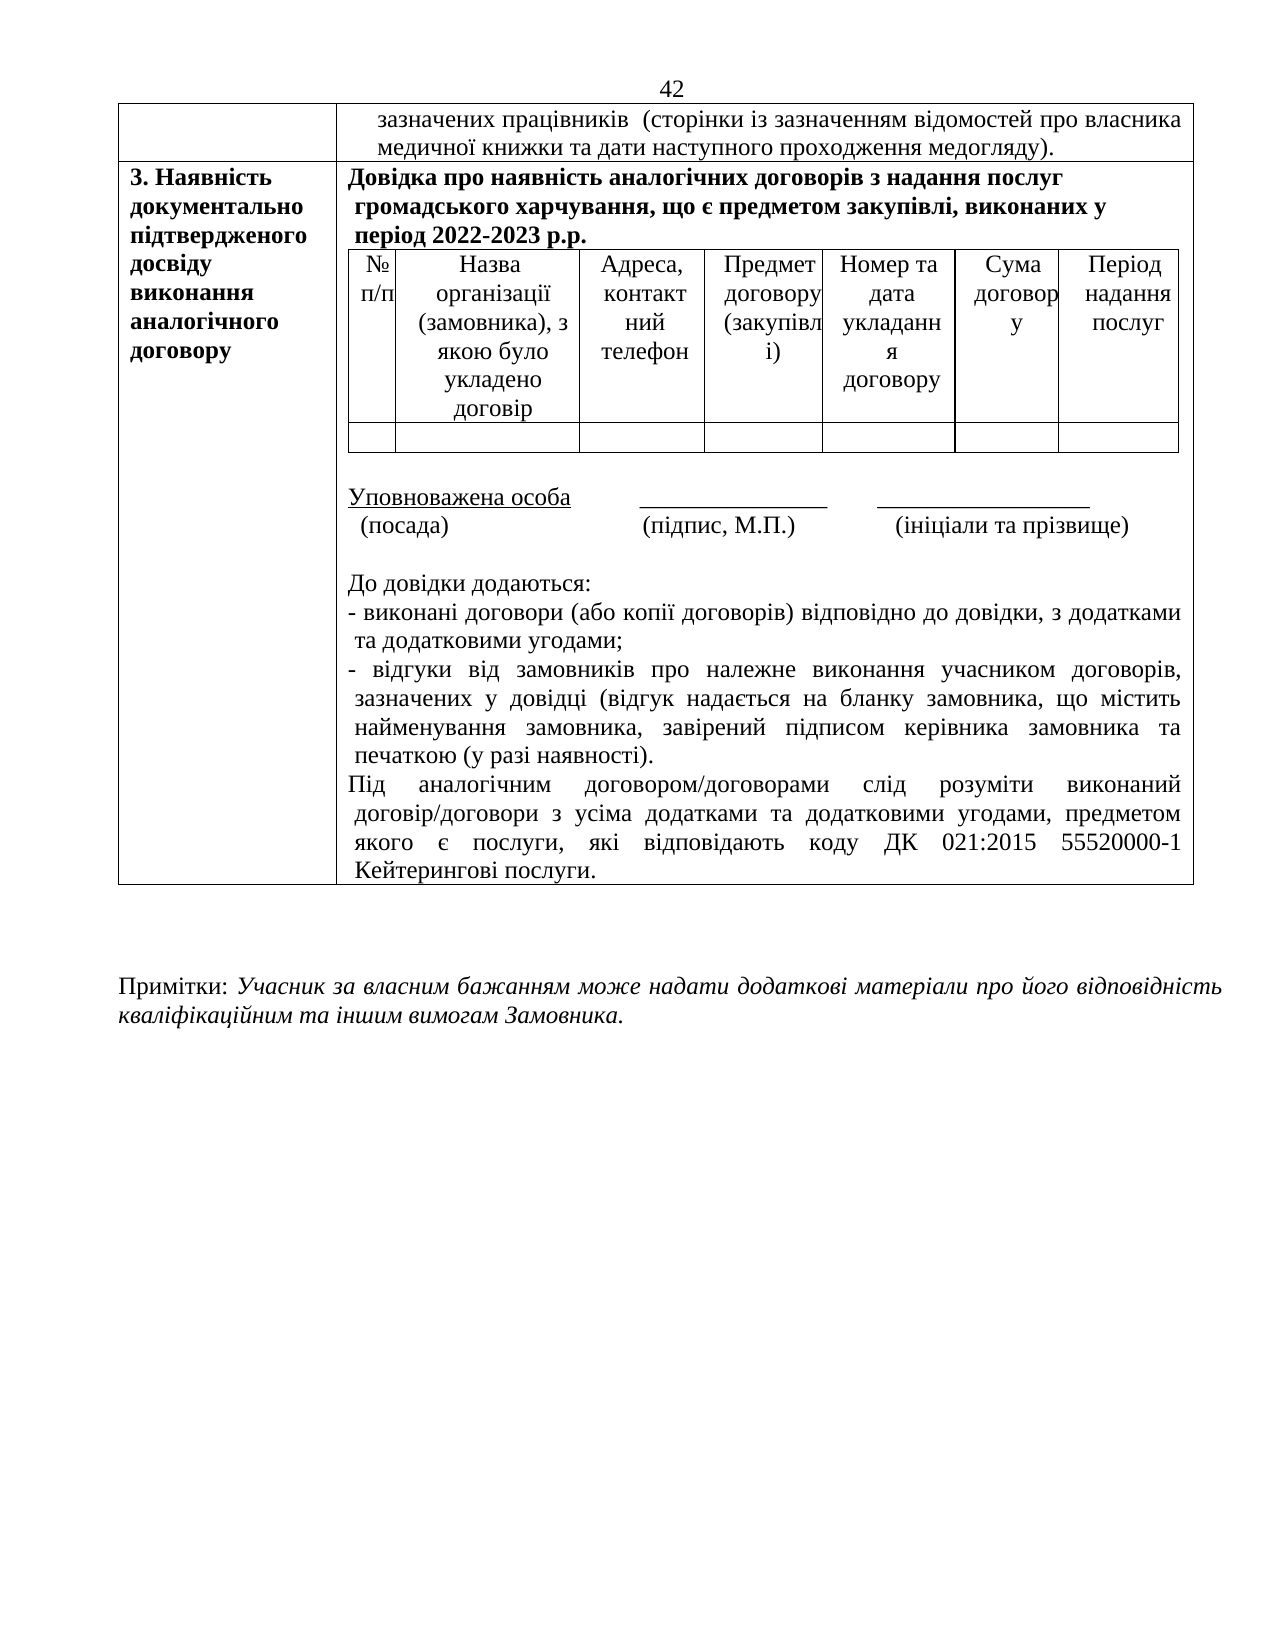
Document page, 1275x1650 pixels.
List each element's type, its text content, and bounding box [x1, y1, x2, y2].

table_cell 3. Наявність документально підтвердженого досвіду виконання аналогічного договору [119, 162, 336, 884]
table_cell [337, 104, 1193, 161]
table_cell Довідка про наявність аналогічних договорів з надання послуг громадського харчування, що є предметом закупівлі, виконаних у період 2022-2023 р.р. Уповноважена особа _______________ _________________ (посада) (підпис, М.П.) (ініціали та прізвище) До довідки додаються: - виконані договори (або копії договорів) відповідно до довідки, з додатками та додатковими угодами; - відгуки від замовників про належне виконання учасником договорів, зазначених у довідці (відгук надається на бланку замовника, що містить найменування замовника, завірений підписом керівника замовника та печаткою (у разі наявності). Під аналогічним договором/договорами слід розуміти виконаний договір/договори з усіма додатками та додатковими угодами, предметом якого є послуги, які відповідають коду ДК 021:2015 55520000-1 Кейтерингові послуги. [337, 162, 1193, 884]
text Примітки: Учасник за власним бажанням може надати додаткові матеріали про його відповідність кваліфікаційним та іншим вимогам Замовника. [118, 971, 1226, 1029]
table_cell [119, 104, 336, 161]
